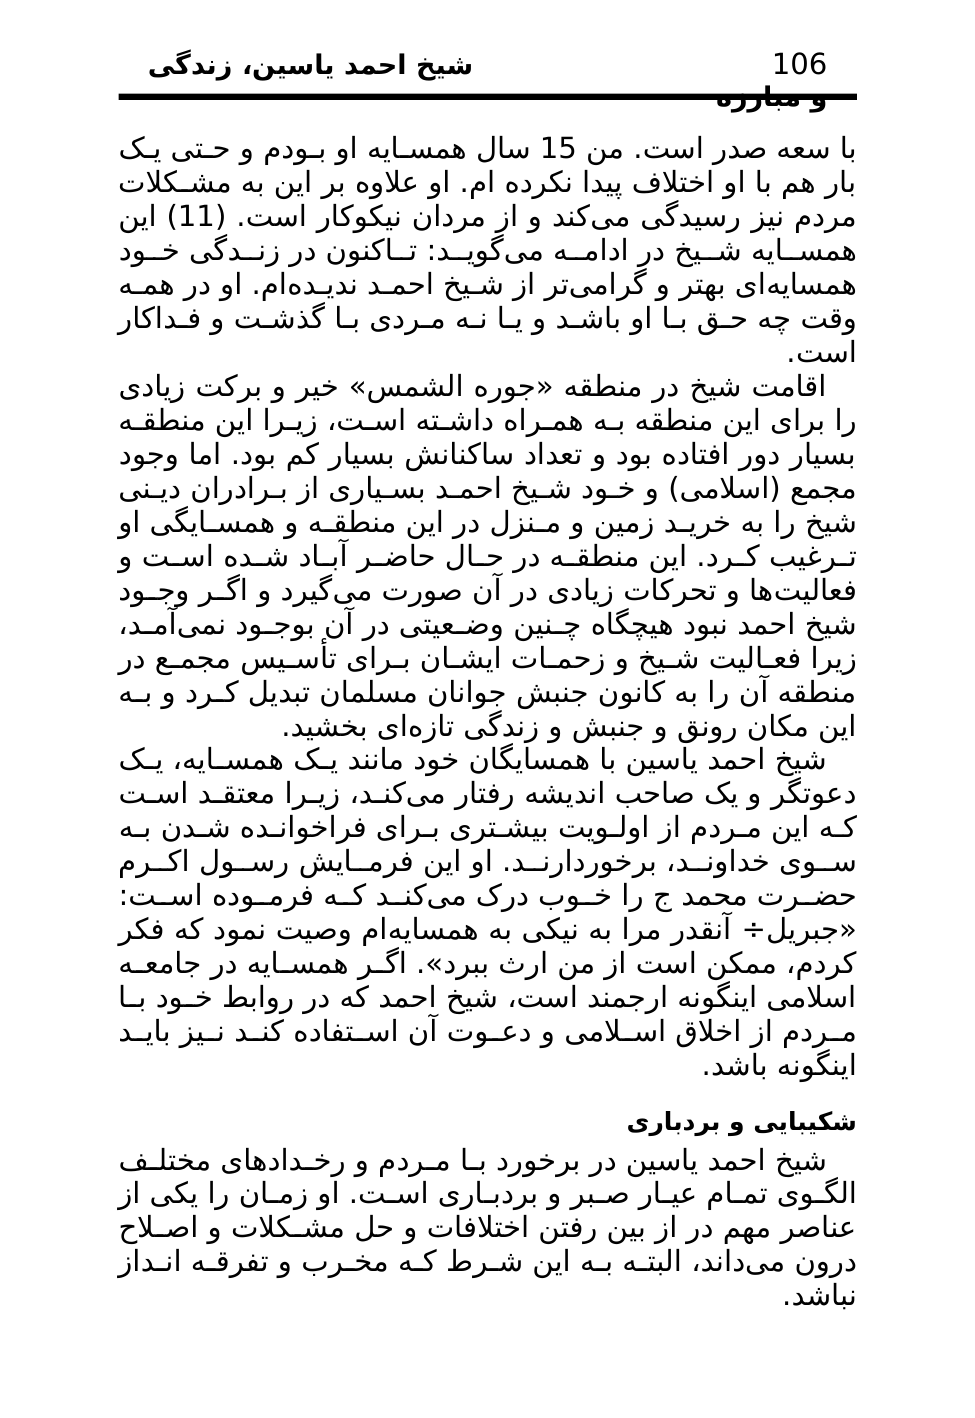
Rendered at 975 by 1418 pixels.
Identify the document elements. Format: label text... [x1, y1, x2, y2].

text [118, 132, 857, 369]
text شکیبایی و بردباری [118, 1107, 857, 1137]
text اقامت شیخ در منطقه «جوره الشمس» خیر و برکت زیادی را برای این منطقه به همراه داشته است، زیرا این منطقه بسیار دور افتاده بود و تعداد ساکنانش بسیار کم بود. اما وجود مجمع (اسلامی) و خود شیخ احمد بسیاری از برادران دینی شیخ را به خرید زمین و منزل در این منطقه و همسایگی او ترغیب کرد. این منطقه در حال حاضر آباد شده است و فعالیت‌ها و تحرکات زیادی در آن صورت می‌گیرد و اگر وجود شیخ احمد نبود هیچگاه چنین وضعیتی در آن بوجود نمی‌آمد، زیرا فعالیت شیخ و زحمات ایشان برای تأسیس مجمع در منطقه آن را به کانون جنبش جوانان مسلمان تبدیل کرد و به این مکان رونق و جنبش و زندگی تازه‌ای بخشید. [118, 369, 857, 743]
text شیخ احمد یاسین با همسایگان خود مانند یک همسایه، یک دعوتگر و یک صاحب اندیشه رفتار می‌کند، زیرا معتقد است که این مردم از اولویت بیشتری برای فراخوانده شدن به سوی خداوند، برخوردارند. او این فرمایش رسول اکرم حضرت محمد ج را خوب درک می‌کند که فرموده است: «جبریل÷ آنقدر مرا به نیکی به همسایه‌ام وصیت نمود که فکر کردم، ممکن است از من ارث ببرد». اگر همسایه در جامعه اسلامی اینگونه ارجمند است، شیخ احمد که در روابط خود با مردم از اخلاق اسلامی و دعوت آن استفاده کند نیز باید اینگونه باشد. [118, 743, 857, 1082]
text شیخ احمد یاسین در برخورد با مردم و رخدادهای مختلف الگوی تمام عیار صبر و بردباری است. او زمان را یکی از عناصر مهم در از بین رفتن اختلافات و حل مشکلات و اصلاح درون می‌داند، البته به این شرط که مخرب و تفرقه انداز نباشد. [118, 1143, 857, 1313]
